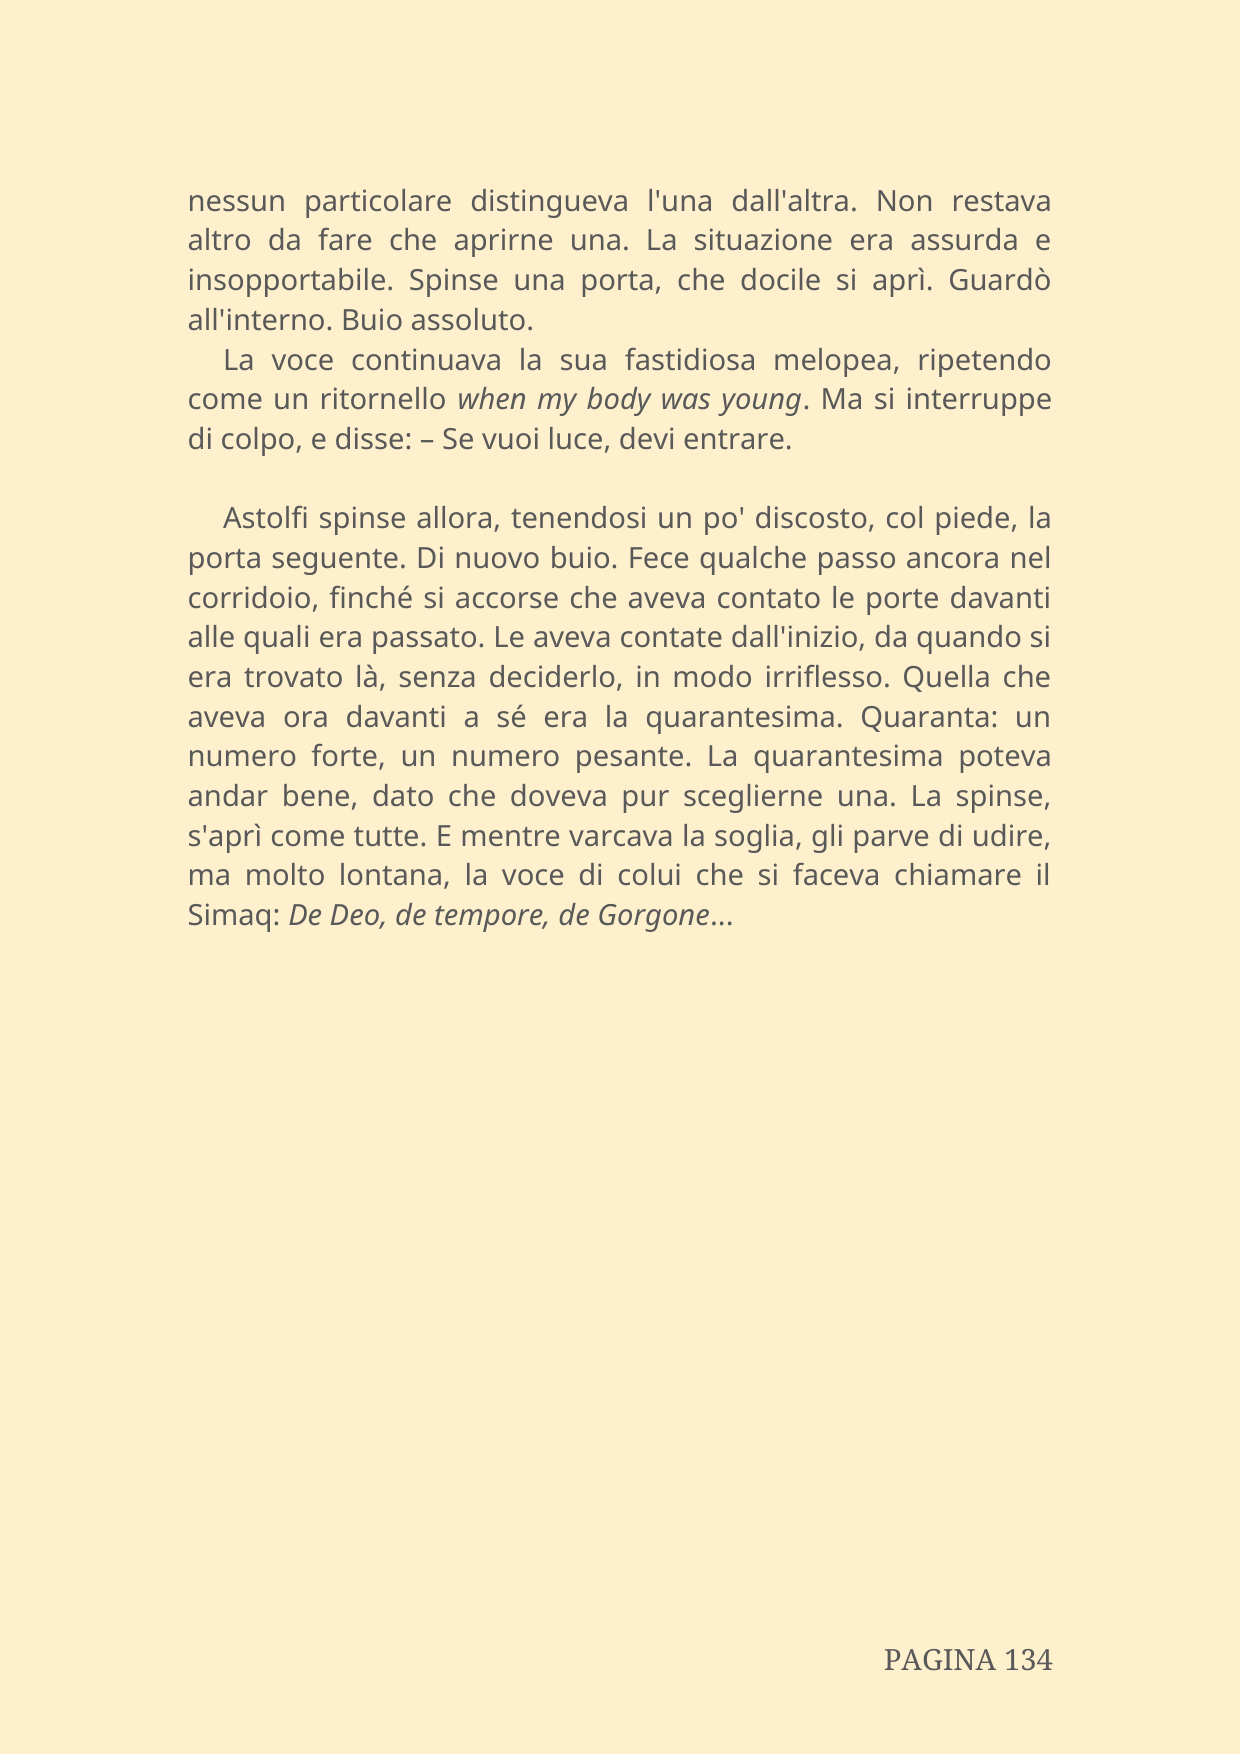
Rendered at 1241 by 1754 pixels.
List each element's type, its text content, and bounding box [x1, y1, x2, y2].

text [187, 180, 1053, 339]
text Astolfi spinse allora, tenendosi un po' discosto, col piede, la porta seguente. Di nuovo buio. Fece qualche passo ancora nel corridoio, finché si accorse che aveva contato le porte davanti alle quali era passato. Le aveva contate dall'inizio, da quando si era trovato là, senza deciderlo, in modo irriflesso. Quella che aveva ora davanti a sé era la quarantesima. Quaranta: un numero forte, un numero pesante. La quarantesima poteva andar bene, dato che doveva pur sceglierne una. La spinse, s'aprì come tutte. E mentre varcava la soglia, gli parve di udire, ma molto lontana, la voce di colui che si faceva chiamare il Simaq: De Deo, de tempore, de Gorgone... [187, 497, 1053, 934]
text La voce continuava la sua fastidiosa melopea, ripetendo come un ritornello when my body was young. Ma si interruppe di colpo, e disse: – Se vuoi luce, devi entrare. [187, 339, 1053, 458]
